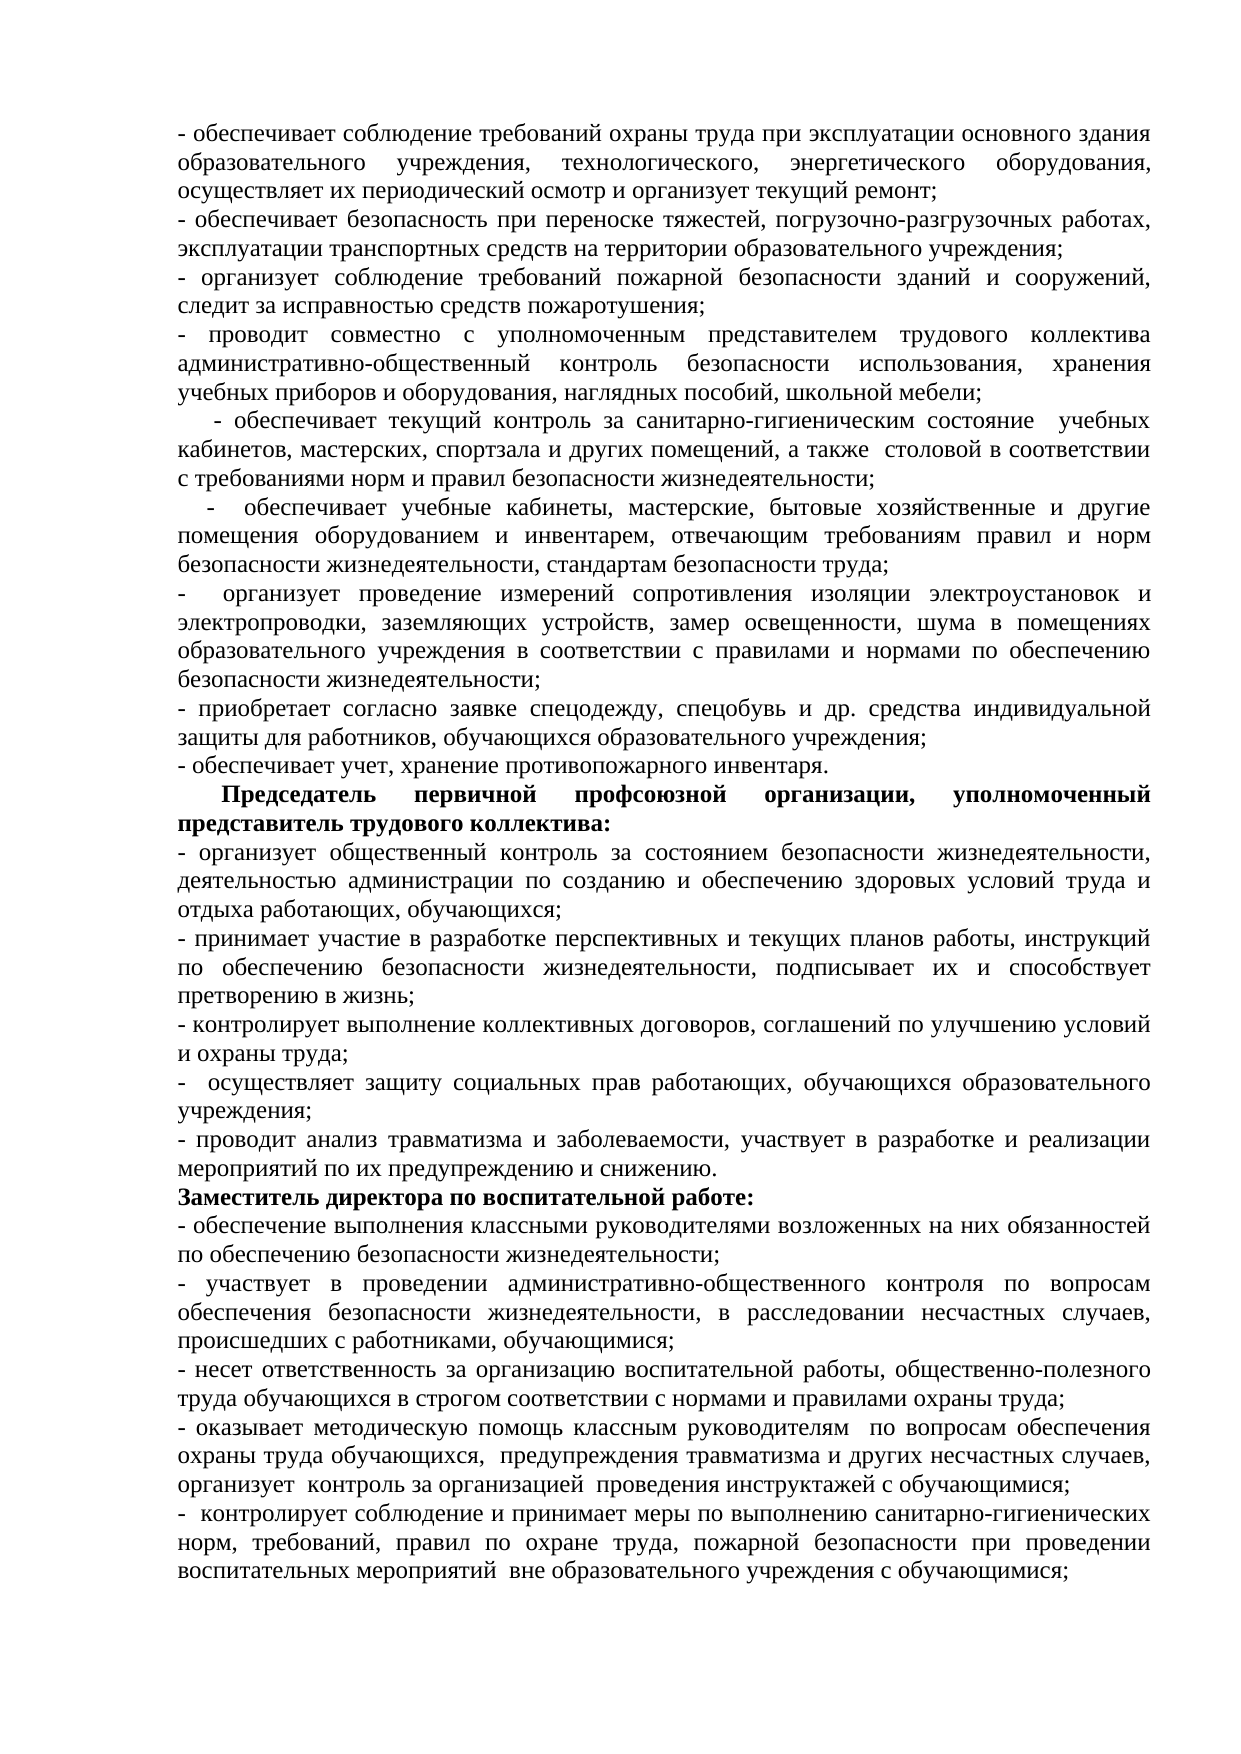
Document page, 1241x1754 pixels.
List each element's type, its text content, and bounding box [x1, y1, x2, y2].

text - обеспечивает учет, хранение противопожарного инвентаря. [177, 751, 1152, 779]
text - несет ответственность за организацию воспитательной работы, общественно-полезного труда обучающихся в строгом соответствии с нормами и правилами охраны труда; [177, 1354, 1152, 1412]
text - обеспечивает текущий контроль за санитарно-гигиеническим состояние учебных кабинетов, мастерских, спортзала и других помещений, а также столовой в соответствии с требованиями норм и правил безопасности жизнедеятельности; [177, 406, 1152, 492]
text - обеспечивает соблюдение требований охраны труда при эксплуатации основного здания образовательного учреждения, технологического, энергетического оборудования, осуществляет их периодический осмотр и организует текущий ремонт; [177, 118, 1152, 204]
text Председатель первичной профсоюзной организации, уполномоченный представитель трудового коллектива: [177, 779, 1152, 837]
text - организует соблюдение требований пожарной безопасности зданий и сооружений, следит за исправностью средств пожаротушения; [177, 262, 1152, 319]
text - проводит совместно с уполномоченным представителем трудового коллектива административно-общественный контроль безопасности использования, хранения учебных приборов и оборудования, наглядных пособий, школьной мебели; [177, 319, 1152, 406]
text Заместитель директора по воспитательной работе: [177, 1182, 1152, 1211]
text - оказывает методическую помощь классным руководителям по вопросам обеспечения охраны труда обучающихся, предупреждения травматизма и других несчастных случаев, организует контроль за организацией проведения инструктажей с обучающимися; [177, 1412, 1152, 1498]
text - принимает участие в разработке перспективных и текущих планов работы, инструкций по обеспечению безопасности жизнедеятельности, подписывает их и способствует претворению в жизнь; [177, 923, 1152, 1009]
text - участвует в проведении административно-общественного контроля по вопросам обеспечения безопасности жизнедеятельности, в расследовании несчастных случаев, происшедших с работниками, обучающимися; [177, 1268, 1152, 1354]
text - обеспечивает безопасность при переноске тяжестей, погрузочно-разгрузочных работах, эксплуатации транспортных средств на территории образовательного учреждения; [177, 204, 1152, 262]
text - осуществляет защиту социальных прав работающих, обучающихся образовательного учреждения; [177, 1067, 1152, 1124]
text - приобретает согласно заявке спецодежду, спецобувь и др. средства индивидуальной защиты для работников, обучающихся образовательного учреждения; [177, 693, 1152, 751]
text - контролирует выполнение коллективных договоров, соглашений по улучшению условий и охраны труда; [177, 1009, 1152, 1067]
text - обеспечение выполнения классными руководителями возложенных на них обязанностей по обеспечению безопасности жизнедеятельности; [177, 1211, 1152, 1268]
text - контролирует соблюдение и принимает меры по выполнению санитарно-гигиенических норм, требований, правил по охране труда, пожарной безопасности при проведении воспитательных мероприятий вне образовательного учреждения с обучающимися; [177, 1498, 1152, 1584]
text - организует общественный контроль за состоянием безопасности жизнедеятельности, деятельностью администрации по созданию и обеспечению здоровых условий труда и отдыха работающих, обучающихся; [177, 837, 1152, 923]
text - проводит анализ травматизма и заболеваемости, участвует в разработке и реализации мероприятий по их предупреждению и снижению. [177, 1124, 1152, 1182]
text - обеспечивает учебные кабинеты, мастерские, бытовые хозяйственные и другие помещения оборудованием и инвентарем, отвечающим требованиям правил и норм безопасности жизнедеятельности, стандартам безопасности труда; [177, 492, 1152, 578]
text - организует проведение измерений сопротивления изоляции электроустановок и электропроводки, заземляющих устройств, замер освещенности, шума в помещениях образовательного учреждения в соответствии с правилами и нормами по обеспечению безопасности жизнедеятельности; [177, 578, 1152, 693]
